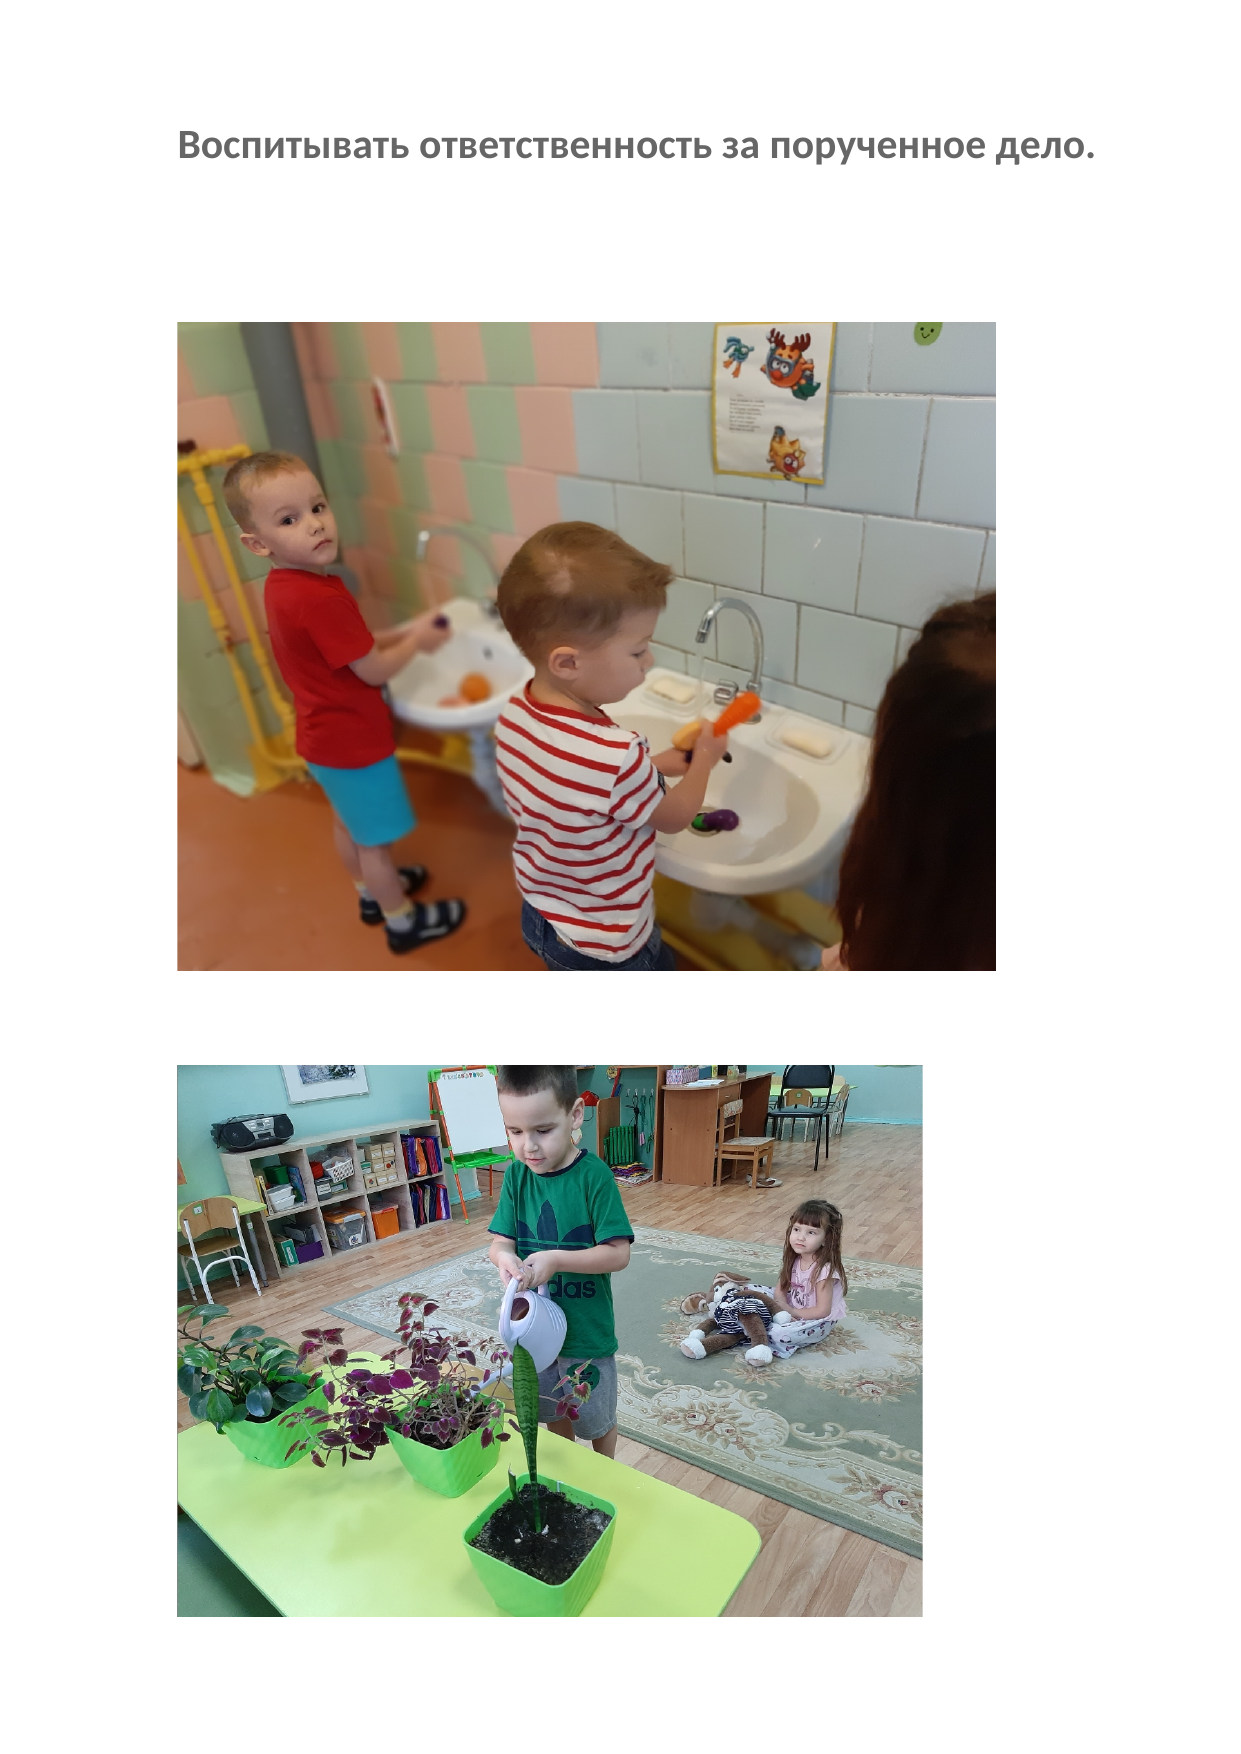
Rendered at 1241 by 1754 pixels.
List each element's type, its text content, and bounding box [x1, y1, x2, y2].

text Воспитывать ответственность за порученное дело. [177, 118, 1152, 169]
picture [177, 322, 996, 971]
picture [177, 1065, 923, 1617]
